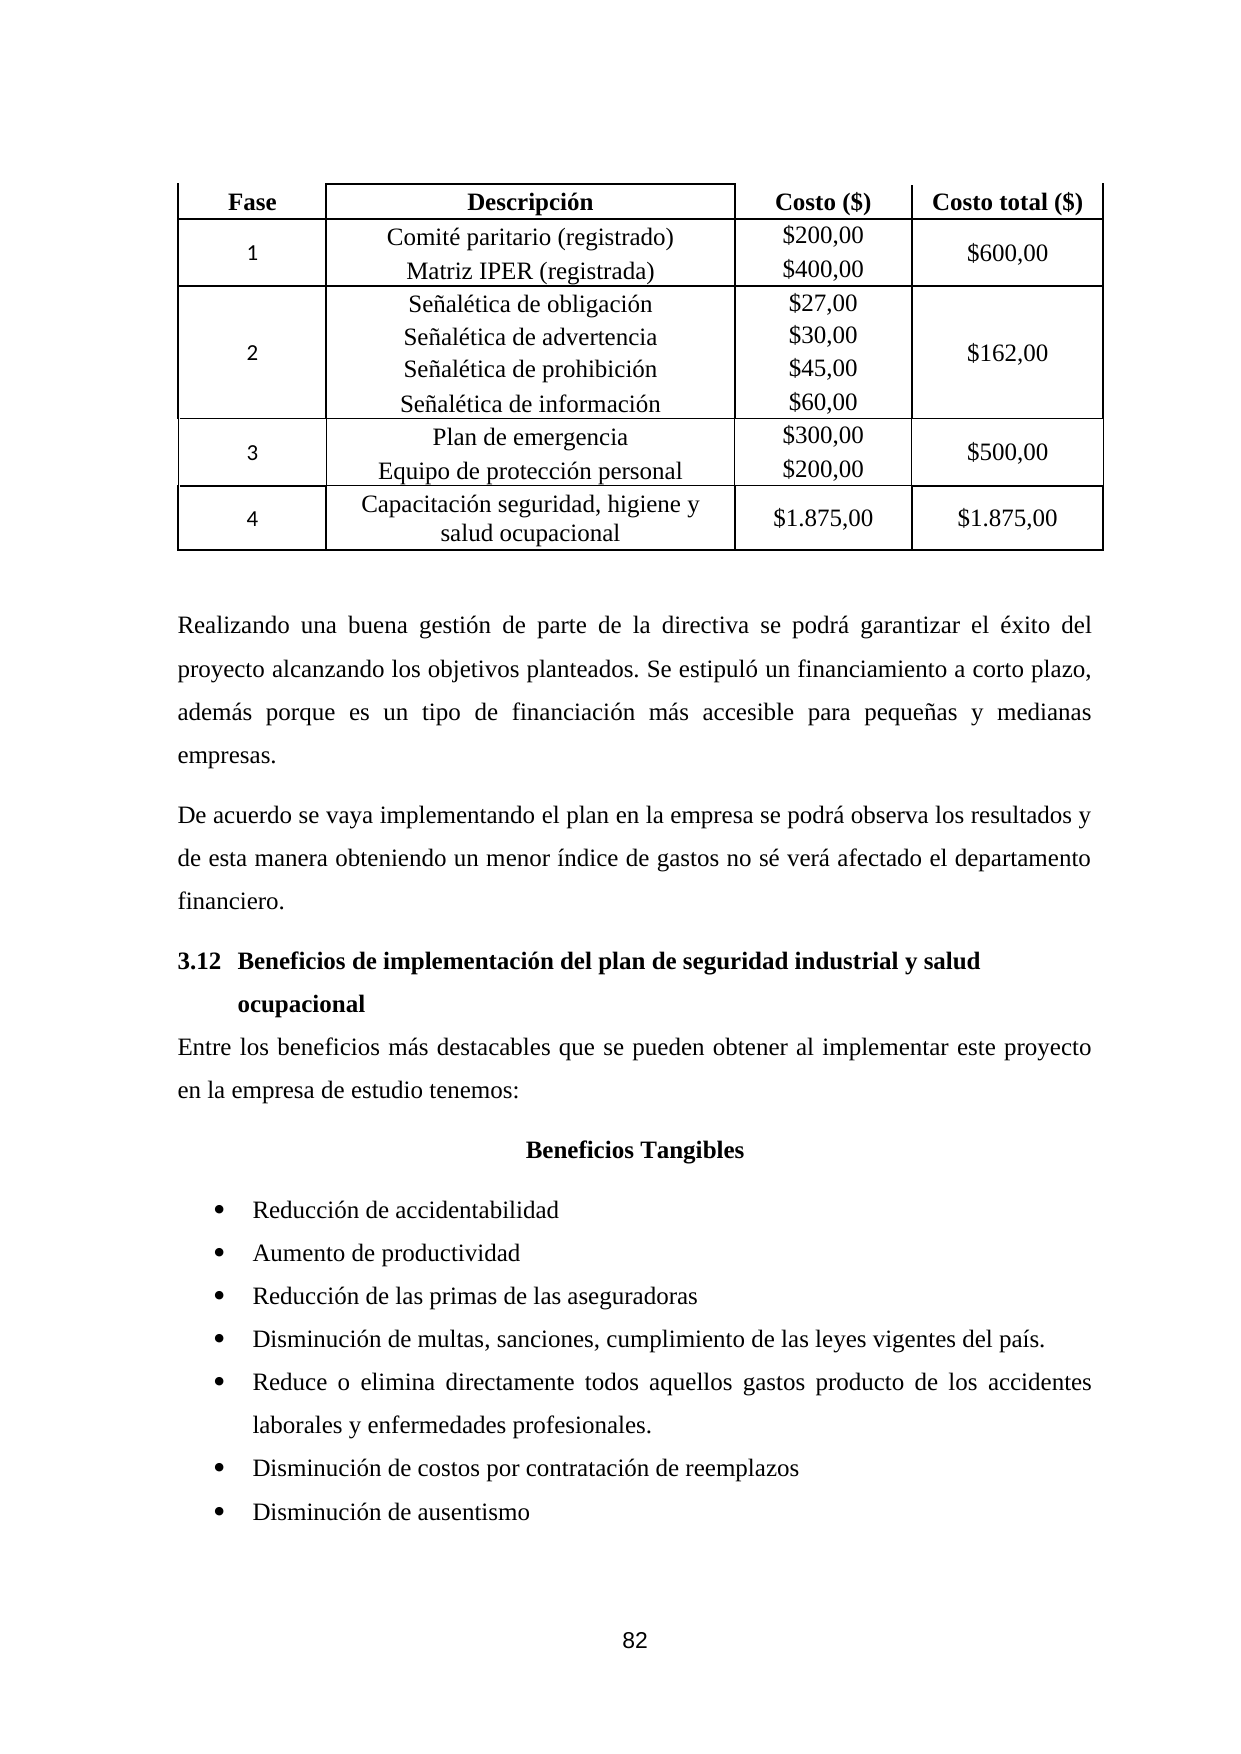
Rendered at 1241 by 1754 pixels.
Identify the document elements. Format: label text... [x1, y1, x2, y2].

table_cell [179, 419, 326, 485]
subtitle Beneficios de implementación del plan de seguridad industrial y salud ocupacional [177, 946, 1092, 1018]
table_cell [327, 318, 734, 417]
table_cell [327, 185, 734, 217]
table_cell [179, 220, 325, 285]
list Disminución de ausentismo [215, 1497, 1092, 1525]
text Realizando una buena gestión de parte de la directiva se podrá garantizar el éxito del proyecto alcanzando los objetivos planteados. Se estipuló un financiamiento a corto plazo, además porque es un tipo de financiación más accesible para pequeñas y medianas empresas. [177, 611, 1092, 769]
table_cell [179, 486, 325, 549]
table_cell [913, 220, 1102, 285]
list Reducción de las primas de las aseguradoras [215, 1281, 1092, 1310]
list Reducción de accidentabilidad [215, 1195, 1092, 1223]
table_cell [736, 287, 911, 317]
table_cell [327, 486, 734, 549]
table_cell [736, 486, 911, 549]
list Reduce o elimina directamente todos aquellos gastos producto de los accidentes laborales y enfermedades profesionales. [215, 1367, 1092, 1439]
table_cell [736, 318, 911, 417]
list Disminución de costos por contratación de reemplazos [215, 1453, 1092, 1482]
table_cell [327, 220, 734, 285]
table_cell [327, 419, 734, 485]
list Aumento de productividad [215, 1238, 1092, 1267]
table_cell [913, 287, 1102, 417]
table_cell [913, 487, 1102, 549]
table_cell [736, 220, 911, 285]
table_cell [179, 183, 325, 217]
text Entre los beneficios más destacables que se pueden obtener al implementar este proyecto en la empresa de estudio tenemos: [177, 1032, 1092, 1104]
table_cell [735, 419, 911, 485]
text Beneficios Tangibles [177, 1135, 1092, 1164]
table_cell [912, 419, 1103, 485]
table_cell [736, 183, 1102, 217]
list Disminución de multas, sanciones, cumplimiento de las leyes vigentes del país. [215, 1324, 1092, 1353]
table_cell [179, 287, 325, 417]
text De acuerdo se vaya implementando el plan en la empresa se podrá observa los resultados y de esta manera obteniendo un menor índice de gastos no sé verá afectado el departamento financiero. [177, 800, 1092, 915]
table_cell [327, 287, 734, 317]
